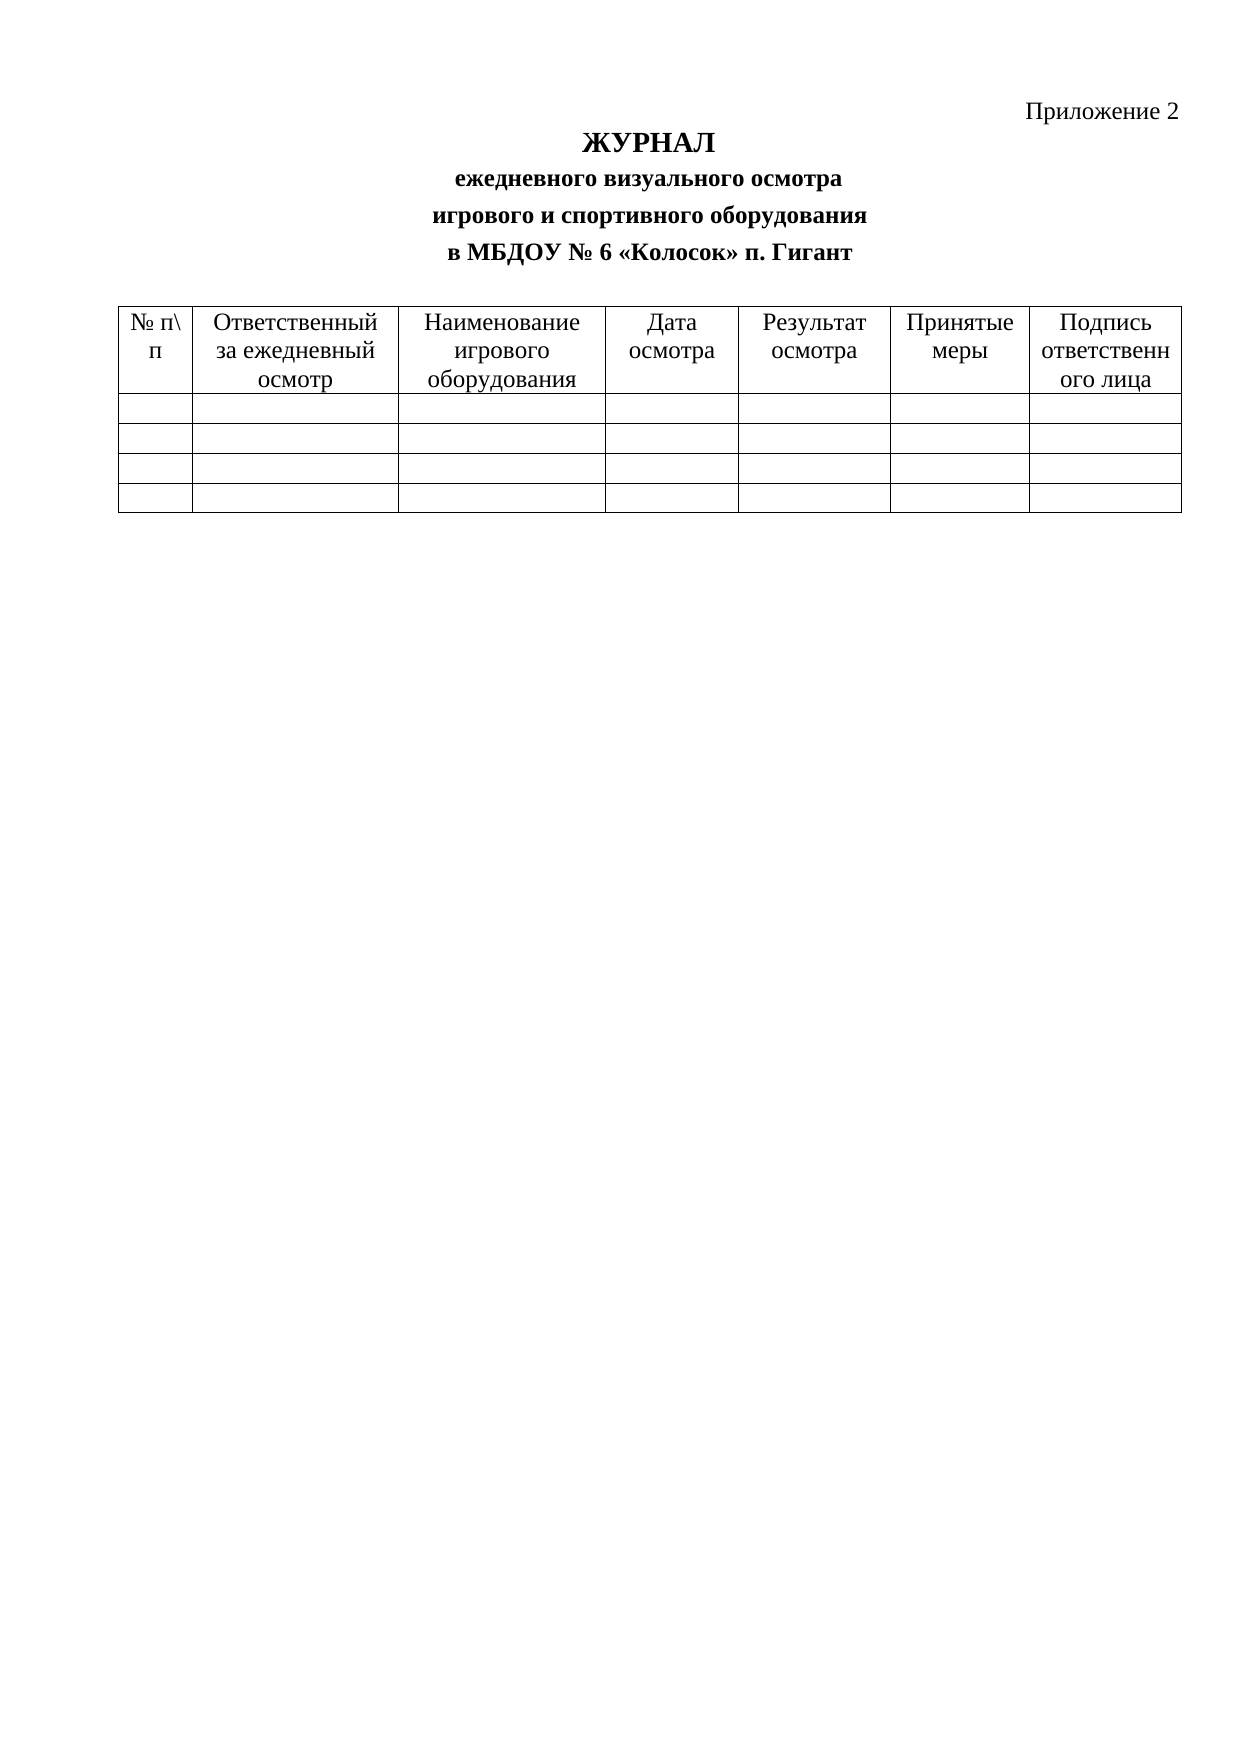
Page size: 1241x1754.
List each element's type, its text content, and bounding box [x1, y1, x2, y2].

table_header № п\п [119, 307, 192, 393]
table_cell [399, 454, 605, 482]
table_header Результат осмотра [739, 307, 890, 393]
table_cell [119, 454, 192, 482]
table_header Ответственный за ежедневный осмотр [193, 307, 398, 393]
table_cell [891, 424, 1029, 453]
table_cell [891, 484, 1029, 512]
table_cell [739, 394, 890, 423]
table_cell [193, 424, 398, 453]
table_cell [606, 484, 738, 512]
table_cell [399, 424, 605, 453]
table_cell [1030, 394, 1181, 423]
table_cell [119, 484, 192, 512]
table_header Дата осмотра [606, 307, 738, 393]
table_cell [193, 454, 398, 482]
table_cell [399, 484, 605, 512]
table_cell [606, 424, 738, 453]
table_cell [193, 394, 398, 423]
table_cell [1030, 424, 1181, 453]
table_cell [1030, 454, 1181, 482]
table_cell [606, 394, 738, 423]
table_cell [399, 394, 605, 423]
table_cell [739, 424, 890, 453]
text ЖУРНАЛ [118, 126, 1179, 160]
table_header Принятые меры [891, 307, 1029, 393]
table_cell [739, 454, 890, 482]
table_header Подпись ответственного лица [1030, 307, 1181, 393]
table_cell [1030, 484, 1181, 512]
table_cell [891, 454, 1029, 482]
text игрового и спортивного оборудования [118, 193, 1181, 231]
table_cell [606, 454, 738, 482]
table_cell [119, 394, 192, 423]
text в МБДОУ № 6 «Колосок» п. Гигант [118, 231, 1181, 268]
table_cell [739, 484, 890, 512]
text Приложение 2 [118, 93, 1179, 126]
table_cell [119, 424, 192, 453]
text ежедневного визуального осмотра [118, 160, 1179, 193]
table_cell [193, 484, 398, 512]
table_cell [891, 394, 1029, 423]
table_header Наименование игрового оборудования [399, 307, 605, 393]
